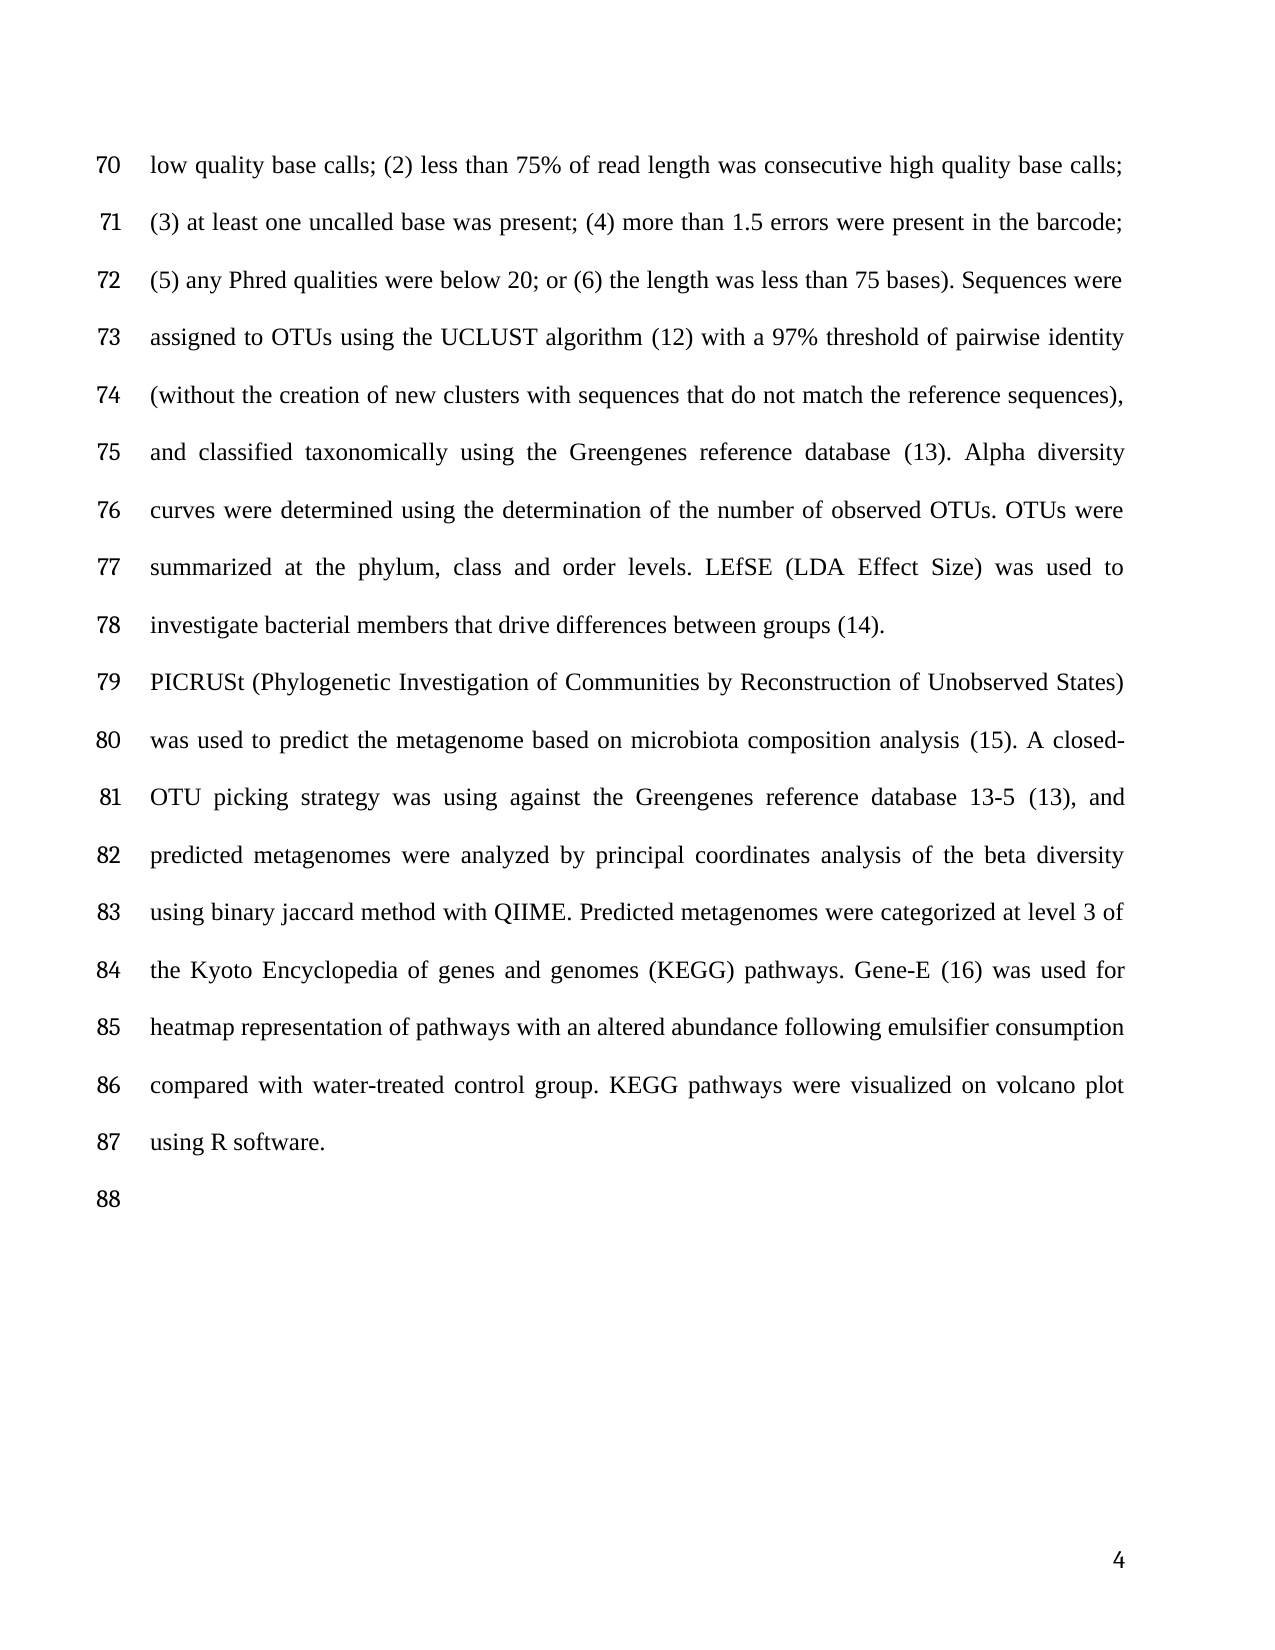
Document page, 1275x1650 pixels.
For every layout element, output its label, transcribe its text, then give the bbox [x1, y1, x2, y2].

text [150, 150, 1125, 639]
text PICRUSt (Phylogenetic Investigation of Communities by Reconstruction of Unobserved States) was used to predict the metagenome based on microbiota composition analysis (15). A closed-OTU picking strategy was using against the Greengenes reference database 13-5 (13), and predicted metagenomes were analyzed by principal coordinates analysis of the beta diversity using binary jaccard method with QIIME. Predicted metagenomes were categorized at level 3 of the Kyoto Encyclopedia of genes and genomes (KEGG) pathways. Gene-E (16) was used for heatmap representation of pathways with an altered abundance following emulsifier consumption compared with water-treated control group. KEGG pathways were visualized on volcano plot using R software. [150, 667, 1125, 1156]
